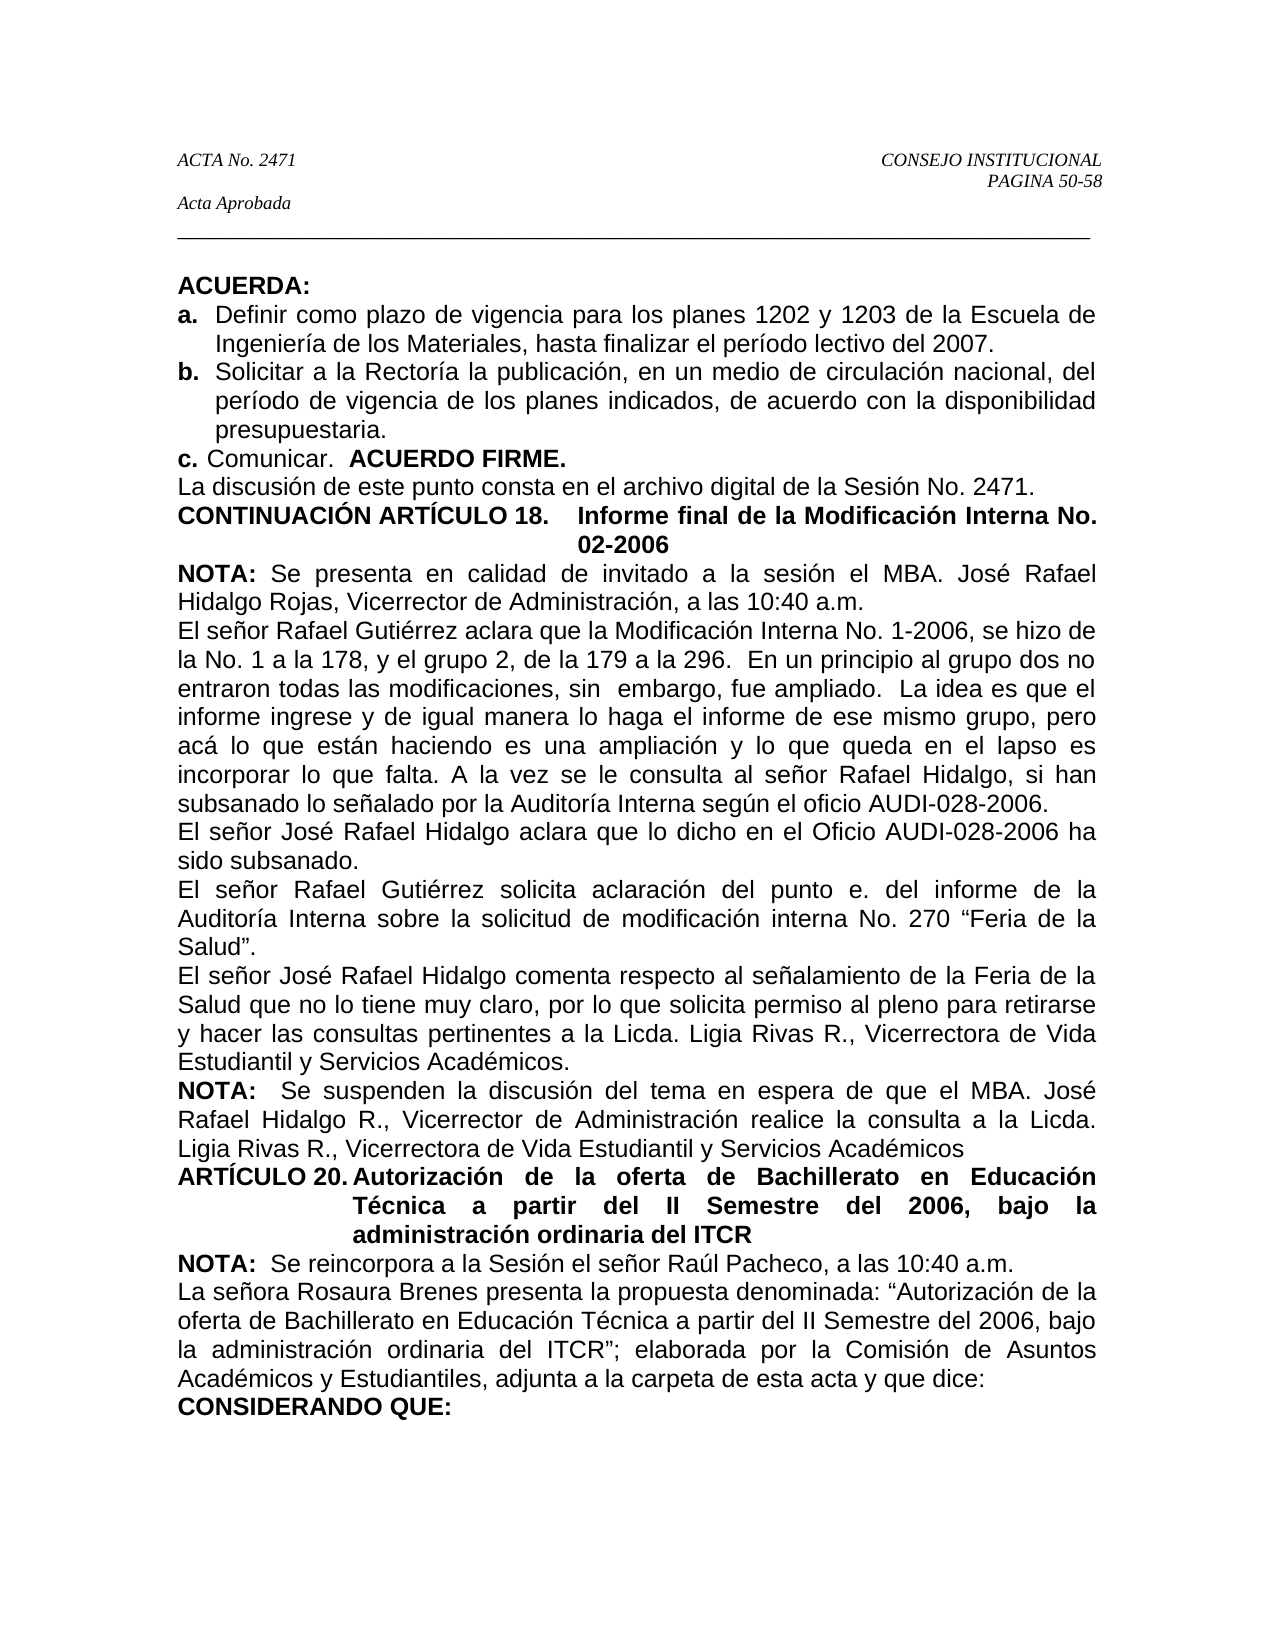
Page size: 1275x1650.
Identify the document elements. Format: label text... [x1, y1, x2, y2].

text El señor José Rafael Hidalgo comenta respecto al señalamiento de la Feria de la Salud que no lo tiene muy claro, por lo que solicita permiso al pleno para retirarse y hacer las consultas pertinentes a la Licda. Ligia Rivas R., Vicerrectora de Vida Estudiantil y Servicios Académicos. [177, 961, 1098, 1076]
text NOTA: Se presenta en calidad de invitado a la sesión el MBA. José Rafael Hidalgo Rojas, Vicerrector de Administración, a las 10:40 a.m. [177, 558, 1098, 616]
text NOTA: Se suspenden la discusión del tema en espera de que el MBA. José Rafael Hidalgo R., Vicerrector de Administración realice la consulta a la Licda. Ligia Rivas R., Vicerrectora de Vida Estudiantil y Servicios Académicos [177, 1076, 1098, 1162]
text ARTÍCULO 20. Autorización de la oferta de Bachillerato en Educación Técnica a partir del II Semestre del 2006, bajo la administración ordinaria del ITCR [177, 1162, 1098, 1248]
text ACUERDA: [177, 271, 1098, 300]
list Comunicar. ACUERDO FIRME. [177, 443, 1098, 472]
text El señor Rafael Gutiérrez aclara que la Modificación Interna No. 1-2006, se hizo de la No. 1 a la 178, y el grupo 2, de la 179 a la 296. En un principio al grupo dos no entraron todas las modificaciones, sin embargo, fue ampliado. La idea es que el informe ingrese y de igual manera lo haga el informe de ese mismo grupo, pero acá lo que están haciendo es una ampliación y lo que queda en el lapso es incorporar lo que falta. A la vez se le consulta al señor Rafael Hidalgo, si han subsanado lo señalado por la Auditoría Interna según el oficio AUDI-028-2006. [177, 616, 1098, 817]
list Definir como plazo de vigencia para los planes 1202 y 1203 de la Escuela de Ingeniería de los Materiales, hasta finalizar el período lectivo del 2007. [177, 300, 1098, 357]
text El señor Rafael Gutiérrez solicita aclaración del punto e. del informe de la Auditoría Interna sobre la solicitud de modificación interna No. 270 “Feria de la Salud”. [177, 875, 1098, 961]
text La señora Rosaura Brenes presenta la propuesta denominada: “Autorización de la oferta de Bachillerato en Educación Técnica a partir del II Semestre del 2006, bajo la administración ordinaria del ITCR”; elaborada por la Comisión de Asuntos Académicos y Estudiantiles, adjunta a la carpeta de esta acta y que dice: [177, 1277, 1098, 1392]
text La discusión de este punto consta en el archivo digital de la Sesión No. 2471. [177, 472, 1098, 501]
text NOTA: Se reincorpora a la Sesión el señor Raúl Pacheco, a las 10:40 a.m. [177, 1248, 1098, 1277]
text CONTINUACIÓN ARTÍCULO 18. Informe final de la Modificación Interna No. 02-2006 [177, 501, 1098, 558]
text CONSIDERANDO QUE: [177, 1392, 1098, 1421]
list Solicitar a la Rectoría la publicación, en un medio de circulación nacional, del período de vigencia de los planes indicados, de acuerdo con la disponibilidad presupuestaria. [177, 357, 1098, 443]
text El señor José Rafael Hidalgo aclara que lo dicho en el Oficio AUDI-028-2006 ha sido subsanado. [177, 817, 1098, 875]
